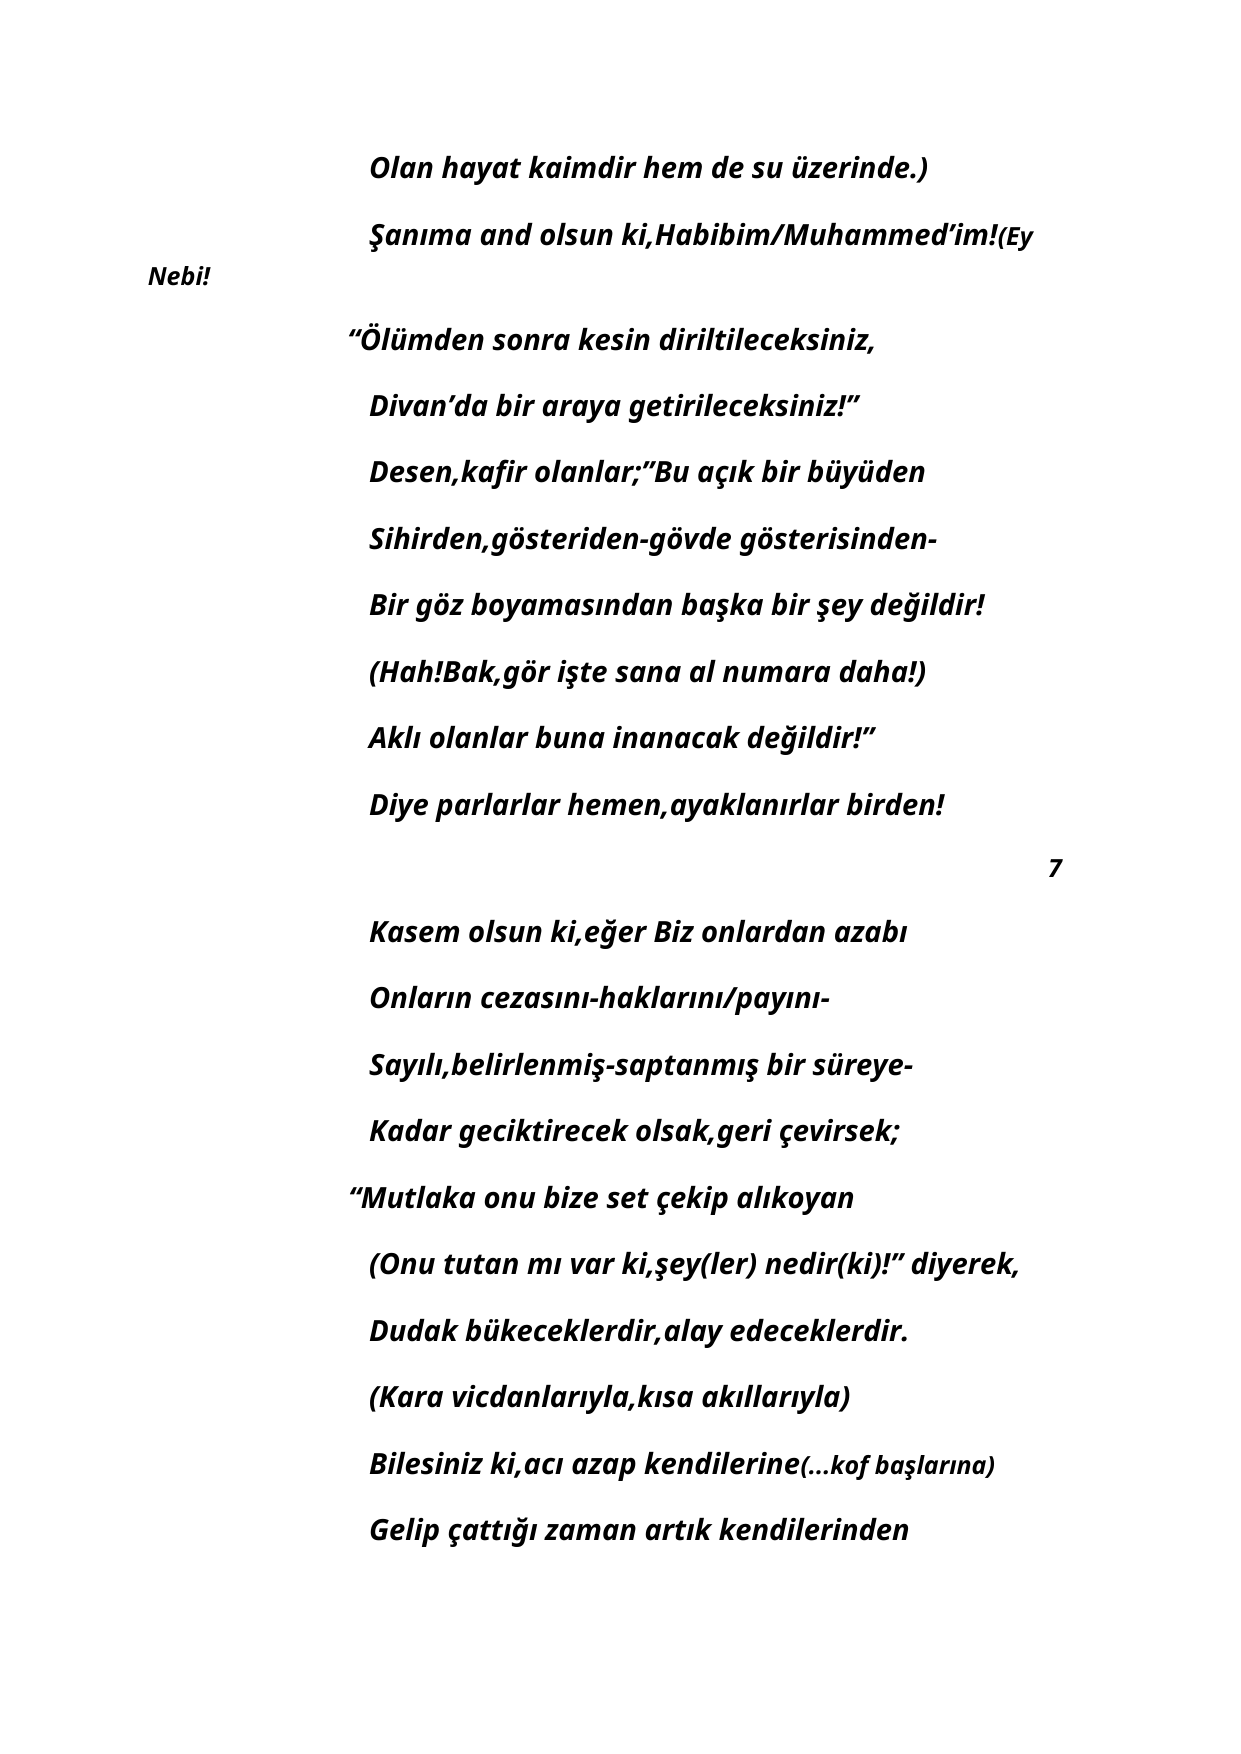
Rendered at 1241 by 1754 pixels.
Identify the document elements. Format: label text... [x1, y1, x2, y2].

text “Ölümden sonra kesin diriltileceksiniz, [148, 319, 1093, 358]
text Diye parlarlar hemen,ayaklanırlar birden! [148, 784, 1093, 824]
text Kadar geciktirecek olsak,geri çevirsek; [148, 1111, 1093, 1150]
text Kasem olsun ki,eğer Biz onlardan azabı [148, 911, 1093, 951]
text Desen,kafir olanlar;”Bu açık bir büyüden [148, 452, 1093, 491]
text Şanıma and olsun ki,Habibim/Muhammed’im!(Ey Nebi! [148, 214, 1093, 293]
text Aklı olanlar buna inanacak değildir!” [148, 718, 1093, 757]
text “Mutlaka onu bize set çekip alıkoyan [148, 1177, 1093, 1217]
text Sayılı,belirlenmiş-saptanmış bir süreye- [148, 1044, 1093, 1084]
text Bir göz boyamasından başka bir şey değildir! [148, 585, 1093, 624]
text (Onu tutan mı var ki,şey(ler) nedir(ki)!” diyerek, [148, 1244, 1093, 1283]
text Olan hayat kaimdir hem de su üzerinde.) [148, 148, 1093, 187]
text Onların cezasını-haklarını/payını- [148, 978, 1093, 1017]
text 7 [148, 851, 1093, 884]
text Gelip çattığı zaman artık kendilerinden [148, 1509, 1093, 1549]
text (Hah!Bak,gör işte sana al numara daha!) [148, 651, 1093, 691]
text (Kara vicdanlarıyla,kısa akıllarıyla) [148, 1377, 1093, 1416]
text Divan’da bir araya getirileceksiniz!” [148, 385, 1093, 425]
text Dudak bükeceklerdir,alay edeceklerdir. [148, 1310, 1093, 1350]
text Sihirden,gösteriden-gövde gösterisinden- [148, 518, 1093, 558]
text Bilesiniz ki,acı azap kendilerine(...kof başlarına) [148, 1443, 1093, 1483]
